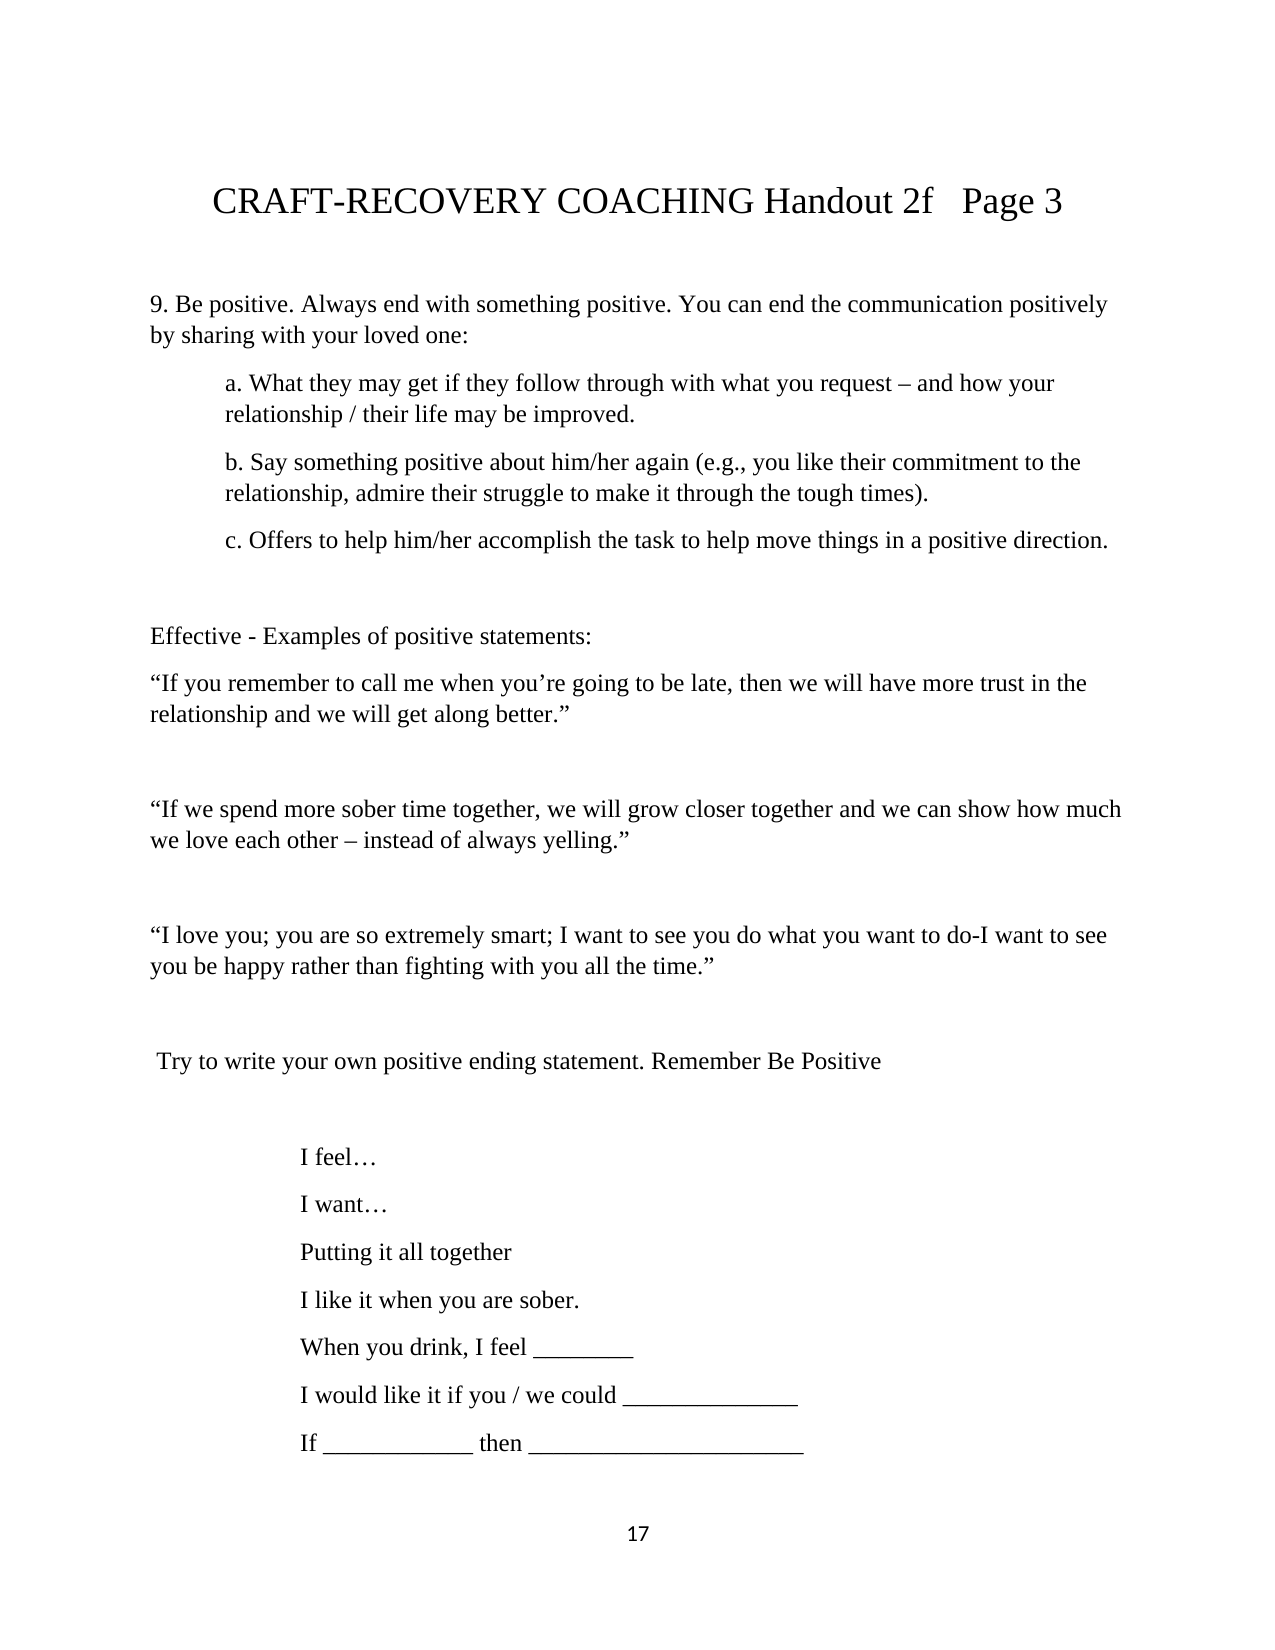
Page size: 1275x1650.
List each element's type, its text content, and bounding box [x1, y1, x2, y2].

text “If we spend more sober time together, we will grow closer together and we can show how much we love each other – instead of always yelling.” [150, 794, 1125, 854]
text Putting it all together [300, 1237, 1125, 1266]
text “I love you; you are so extremely smart; I want to see you do what you want to do-I want to see you be happy rather than fighting with you all the time.” [150, 920, 1125, 979]
text CRAFT-RECOVERY COACHING Handout 2f Page 3 [150, 178, 1125, 221]
text I feel… [300, 1142, 1125, 1170]
text If ____________ then ______________________ [300, 1428, 1125, 1457]
text When you drink, I feel ________ [300, 1332, 1125, 1361]
text 9. Be positive. Always end with something positive. You can end the communication positively by sharing with your loved one: [150, 289, 1125, 349]
text Try to write your own positive ending statement. Remember Be Positive [150, 1046, 1125, 1075]
text Effective - Examples of positive statements: [150, 621, 1125, 649]
text I would like it if you / we could ______________ [300, 1380, 1125, 1409]
text I like it when you are sober. [300, 1285, 1125, 1313]
text “If you remember to call me when you’re going to be late, then we will have more trust in the relationship and we will get along better.” [150, 668, 1125, 728]
text c. Offers to help him/her accomplish the task to help move things in a positive direction. [225, 525, 1125, 554]
text a. What they may get if they follow through with what you request – and how your relationship / their life may be improved. [225, 368, 1125, 428]
text b. Say something positive about him/her again (e.g., you like their commitment to the relationship, admire their struggle to make it through the tough times). [225, 447, 1125, 506]
text I want… [300, 1189, 1125, 1218]
